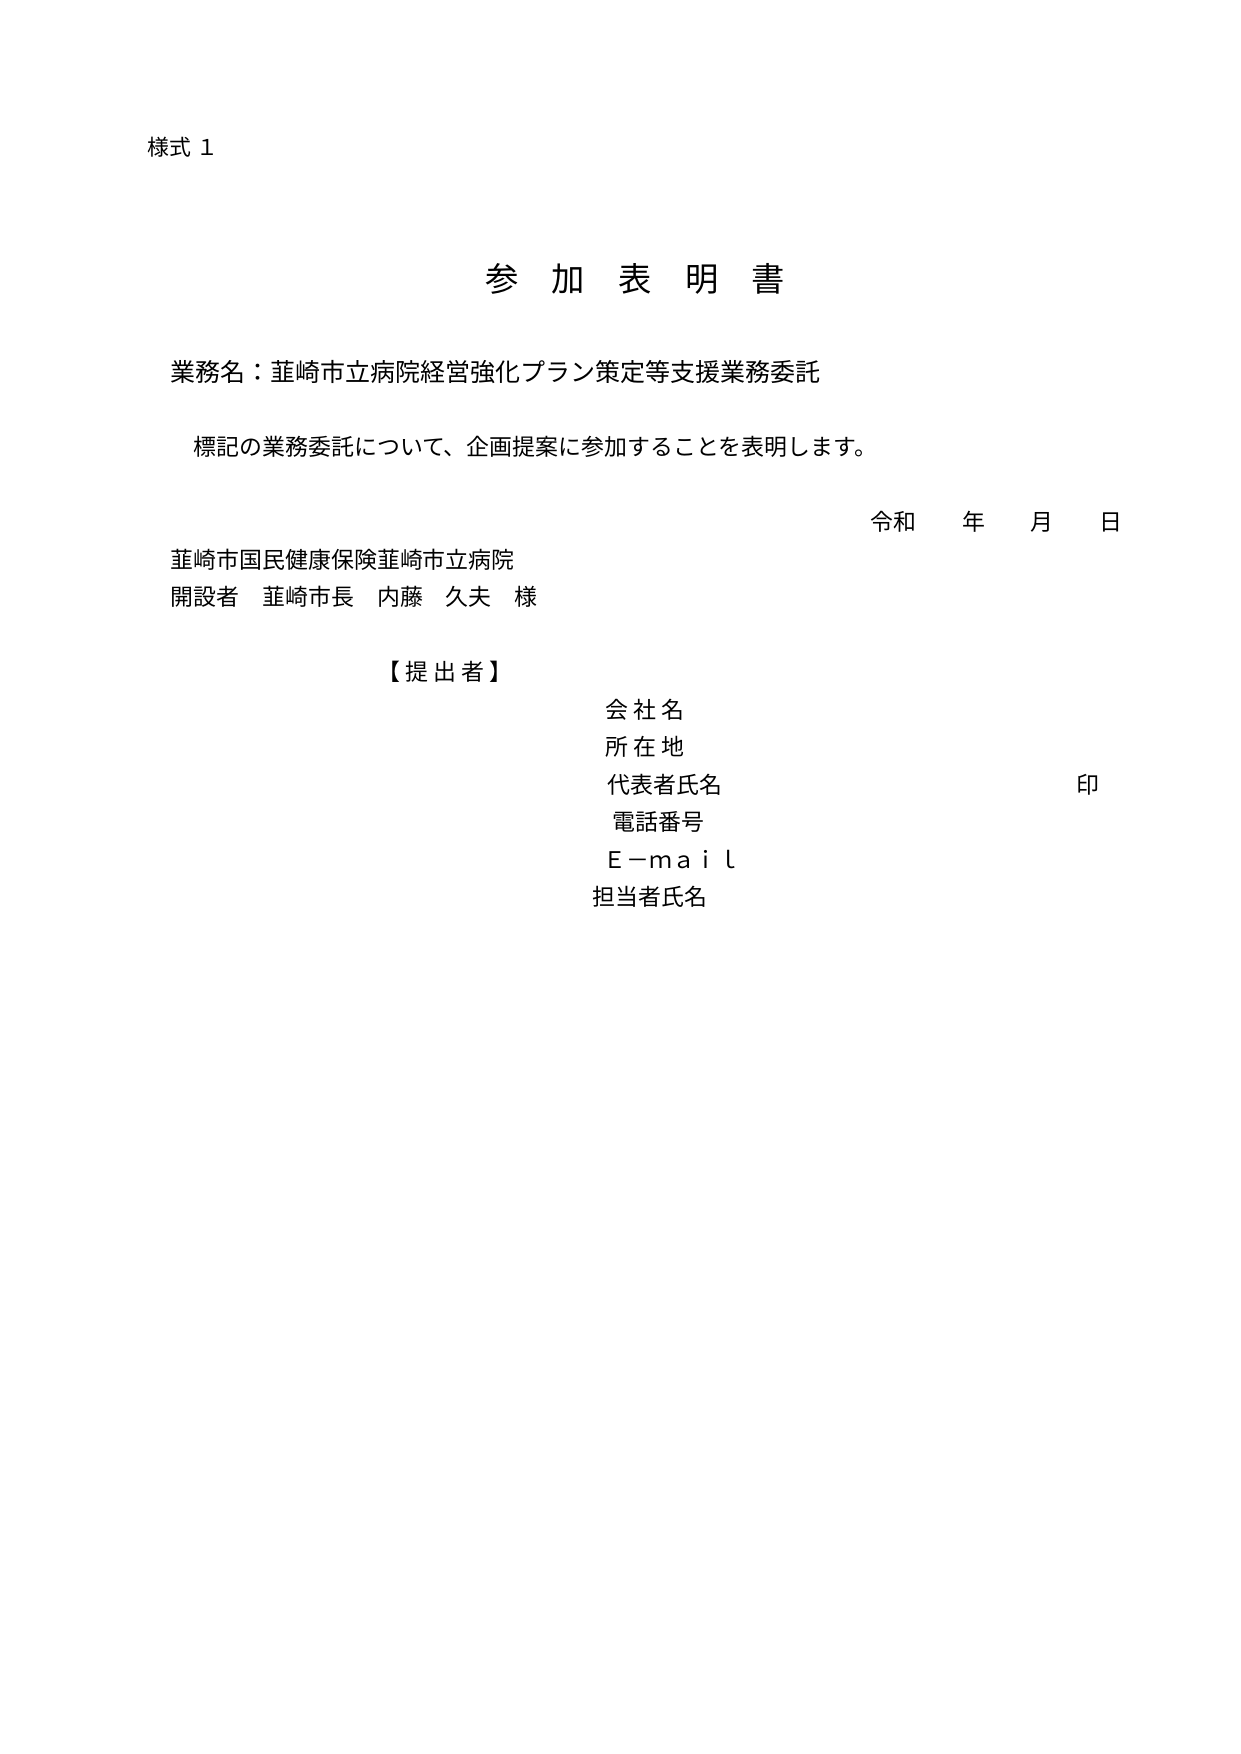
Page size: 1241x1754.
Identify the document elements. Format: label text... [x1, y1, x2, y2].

text 業務名：韮崎市立病院経営強化プラン策定等支援業務委託 [148, 352, 1122, 389]
text 会 社 名 [148, 689, 1122, 727]
text 令和 年 月 日 [148, 502, 1122, 539]
text 代表者氏名 印 [148, 764, 1122, 802]
text 担当者氏名 [148, 877, 1122, 914]
text 様式 １ [148, 127, 1122, 164]
text Ｅ－ｍａｉｌ [148, 839, 1122, 877]
text 参 加 表 明 書 [148, 239, 1122, 314]
text 標記の業務委託について、企画提案に参加することを表明します。 [148, 427, 1122, 464]
text 【 提 出 者 】 [148, 652, 1122, 689]
text 韮崎市国民健康保険韮崎市立病院 [148, 539, 1122, 577]
text 開設者 韮崎市長 内藤 久夫 様 [148, 577, 1122, 614]
text 電話番号 [148, 802, 1122, 839]
text 所 在 地 [148, 727, 1122, 764]
